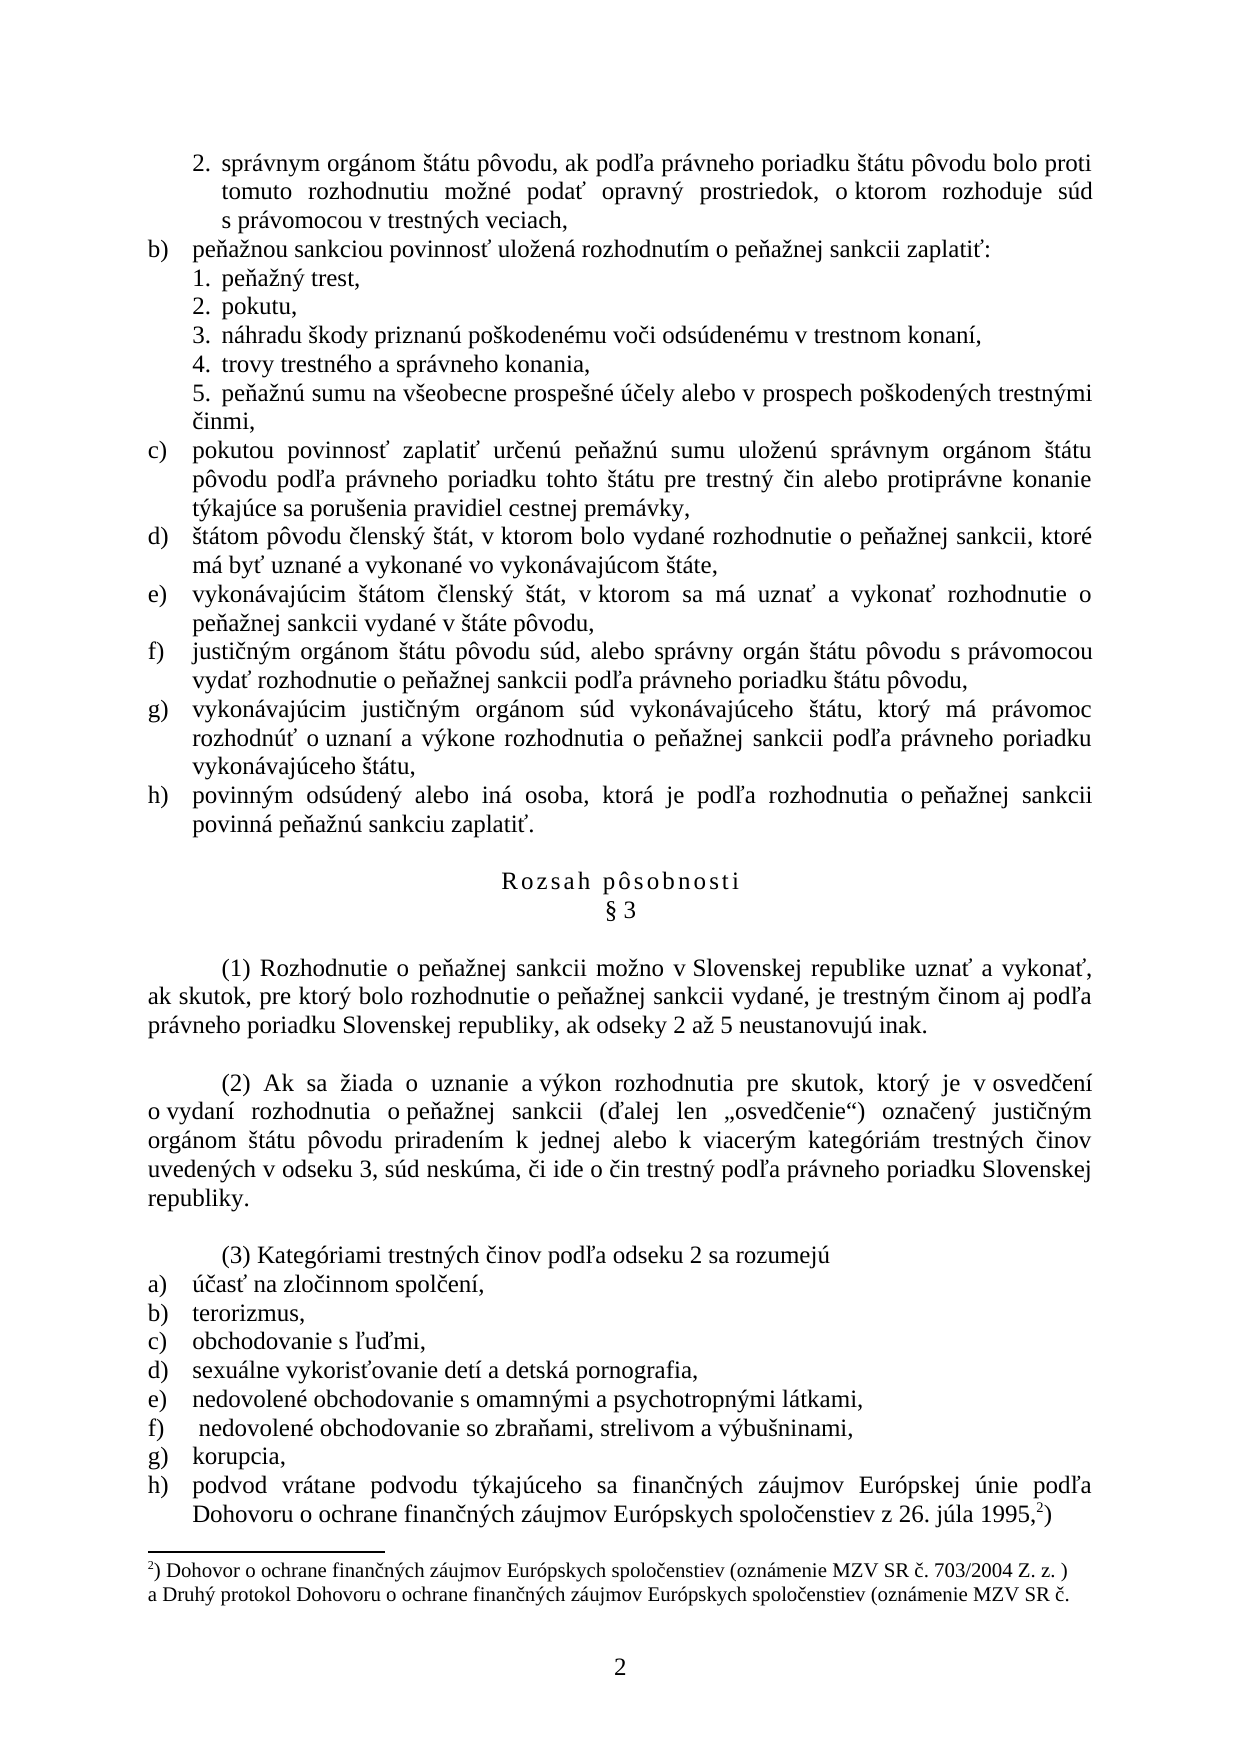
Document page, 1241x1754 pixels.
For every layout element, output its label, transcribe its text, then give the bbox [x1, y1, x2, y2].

text Rozsah pôsobnosti [148, 866, 1093, 895]
list korupcia, [148, 1441, 1093, 1470]
list nedovolené obchodovanie s omamnými a psychotropnými látkami, [148, 1384, 1093, 1413]
list vykonávajúcim štátom členský štát, v ktorom sa má uznať a vykonať rozhodnutie o peňažnej sankcii vydané v štáte pôvodu, [148, 579, 1093, 636]
list účasť na zločinnom spolčení, [148, 1269, 1093, 1298]
text (1) Rozhodnutie o peňažnej sankcii možno v Slovenskej republike uznať a vykonať, ak skutok, pre ktorý bolo rozhodnutie o peňažnej sankcii vydané, je trestným činom aj podľa právneho poriadku Slovenskej republiky, ak odseky 2 až 5 neustanovujú inak. [148, 953, 1093, 1039]
text (3) Kategóriami trestných činov podľa odseku 2 sa rozumejú [148, 1240, 1093, 1269]
list pokutou povinnosť zaplatiť určenú peňažnú sumu uloženú správnym orgánom štátu pôvodu podľa právneho poriadku tohto štátu pre trestný čin alebo protiprávne konanie týkajúce sa porušenia pravidiel cestnej premávky, [148, 435, 1093, 521]
list správnym orgánom štátu pôvodu, ak podľa právneho poriadku štátu pôvodu bolo proti tomuto rozhodnutiu možné podať opravný prostriedok, o ktorom rozhoduje súd s právomocou v trestných veciach, [192, 148, 1093, 234]
list štátom pôvodu členský štát, v ktorom bolo vydané rozhodnutie o peňažnej sankcii, ktoré má byť uznané a vykonané vo vykonávajúcom štáte, [148, 521, 1093, 579]
list justičným orgánom štátu pôvodu súd, alebo správny orgán štátu pôvodu s právomocou vydať rozhodnutie o peňažnej sankcii podľa právneho poriadku štátu pôvodu, [148, 636, 1093, 694]
list sexuálne vykorisťovanie detí a detská pornografia, [148, 1355, 1093, 1384]
list terorizmus, [148, 1298, 1093, 1326]
list náhradu škody priznanú poškodenému voči odsúdenému v trestnom konaní, [192, 320, 1093, 349]
list trovy trestného a správneho konania, [192, 349, 1093, 378]
text (2) Ak sa žiada o uznanie a výkon rozhodnutia pre skutok, ktorý je v osvedčení o vydaní rozhodnutia o peňažnej sankcii (ďalej len „osvedčenie“) označený justičným orgánom štátu pôvodu priradením k jednej alebo k viacerým kategóriám trestných činov uvedených v odseku 3, súd neskúma, či ide o čin trestný podľa právneho poriadku Slovenskej republiky. [148, 1068, 1093, 1211]
list vykonávajúcim justičným orgánom súd vykonávajúceho štátu, ktorý má právomoc rozhodnúť o uznaní a výkone rozhodnutia o peňažnej sankcii podľa právneho poriadku vykonávajúceho štátu, [148, 694, 1093, 780]
list nedovolené obchodovanie so zbraňami, strelivom a výbušninami, [148, 1413, 1093, 1441]
list pokutu, [192, 291, 1093, 320]
list peňažnou sankciou povinnosť uložená rozhodnutím o peňažnej sankcii zaplatiť: [148, 234, 1093, 263]
text § 3 [148, 895, 1093, 924]
list povinným odsúdený alebo iná osoba, ktorá je podľa rozhodnutia o peňažnej sankcii povinná peňažnú sankciu zaplatiť. [148, 780, 1093, 838]
list podvod vrátane podvodu týkajúceho sa finančných záujmov Európskej únie podľa Dohovoru o ochrane finančných záujmov Európskych spoločenstiev z 26. júla 1995,) [148, 1470, 1093, 1528]
list peňažnú sumu na všeobecne prospešné účely alebo v prospech poškodených trestnými činmi, [192, 378, 1093, 435]
list obchodovanie s ľuďmi, [148, 1326, 1093, 1355]
list peňažný trest, [192, 263, 1093, 291]
